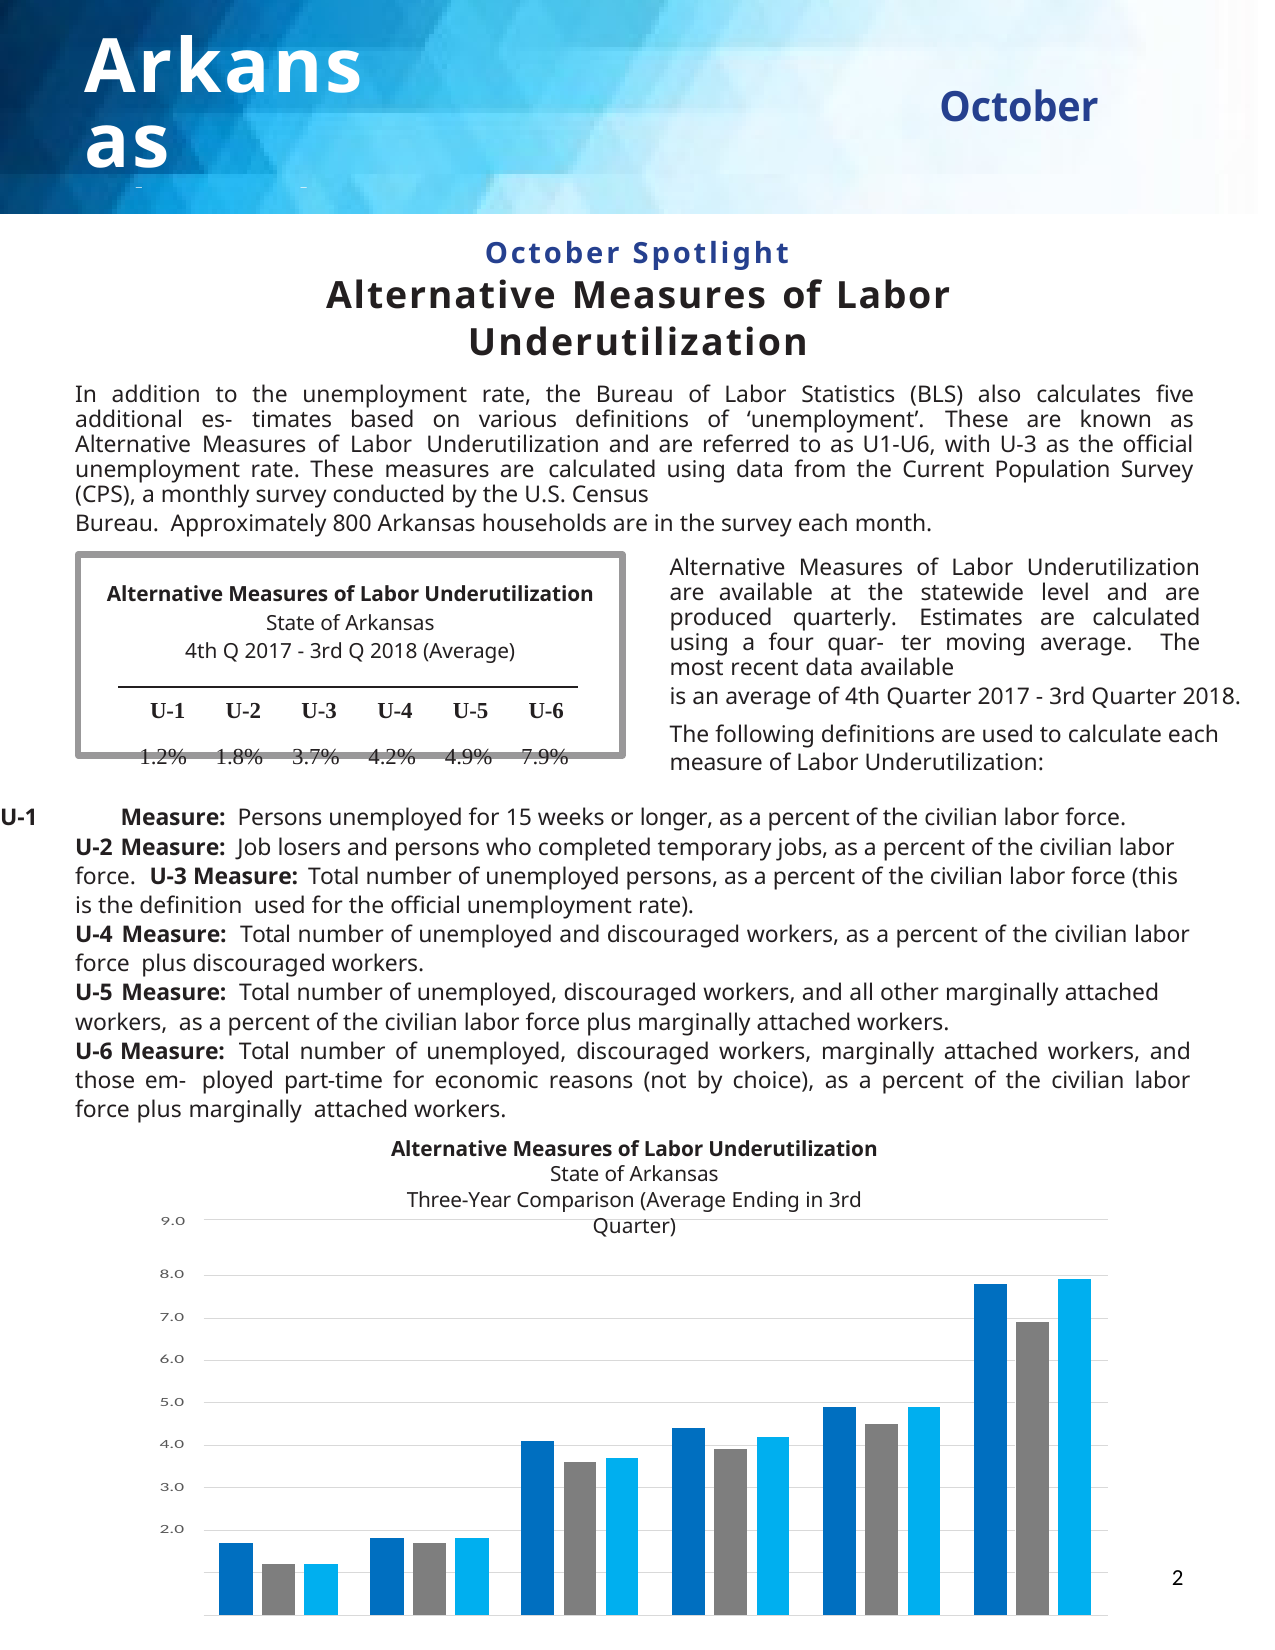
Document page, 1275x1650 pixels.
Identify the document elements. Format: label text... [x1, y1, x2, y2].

subtitle State of Arkansas [379, 1161, 889, 1186]
text Alternative Measures of Labor Underutilization [173, 271, 1103, 364]
text In addition to the unemployment rate, the Bureau of Labor Statistics (BLS) also calculates five additional es- timates based on various definitions of ‘unemployment’. These are known as Alternative Measures of Labor Underutilization and are referred to as U1-U6, with U-3 as the official unemployment rate. These measures are calculated using data from the Current Population Survey (CPS), a monthly survey conducted by the U.S. Census [75, 382, 1194, 507]
text 9.0 [0, 1213, 185, 1228]
text 6.0 [159, 1352, 1275, 1367]
text measure of Labor Underutilization: [669, 748, 1275, 776]
text Bureau. Approximately 800 Arkansas households are in the survey each month. [75, 507, 1275, 537]
text is an average of 4th Quarter 2017 - 3rd Quarter 2018. [669, 681, 1275, 710]
text 2.0 [159, 1522, 1275, 1537]
text The following definitions are used to calculate each [669, 721, 1275, 748]
picture [0, 0, 1272, 214]
text 8.0 [159, 1267, 1275, 1282]
text Three-Year Comparison (Average Ending in 3rd Quarter) [379, 1186, 889, 1239]
list Measure: Job losers and persons who completed temporary jobs, as a percent of the civilian labor force. U-3 Measure: Total number of unemployed persons, as a percent of the civilian labor force (this is the definition used for the official unemployment rate). [75, 832, 1191, 919]
text 4.0 [159, 1437, 1275, 1452]
list Measure: Persons unemployed for 15 weeks or longer, as a percent of the civilian labor force. [0, 801, 1275, 831]
list Measure: Total number of unemployed and discouraged workers, as a percent of the civilian labor force plus discouraged workers. [75, 919, 1191, 977]
text 5.0 [159, 1394, 1275, 1409]
text Alternative Measures of Labor Underutilization are available at the statewide level and are produced quarterly. Estimates are calculated using a four quar- ter moving average. The most recent data available [669, 556, 1200, 681]
text Alternative Measures of Labor Underutilization [379, 1135, 889, 1161]
list Measure: Total number of unemployed, discouraged workers, marginally attached workers, and those em- ployed part-time for economic reasons (not by choice), as a percent of the civilian labor force plus marginally attached workers. [75, 1036, 1191, 1123]
text October Spotlight [173, 235, 1105, 271]
list Measure: Total number of unemployed, discouraged workers, and all other marginally attached workers, as a percent of the civilian labor force plus marginally attached workers. [75, 977, 1191, 1036]
text 3.0 [159, 1479, 1275, 1494]
text 7.0 [159, 1309, 1275, 1324]
